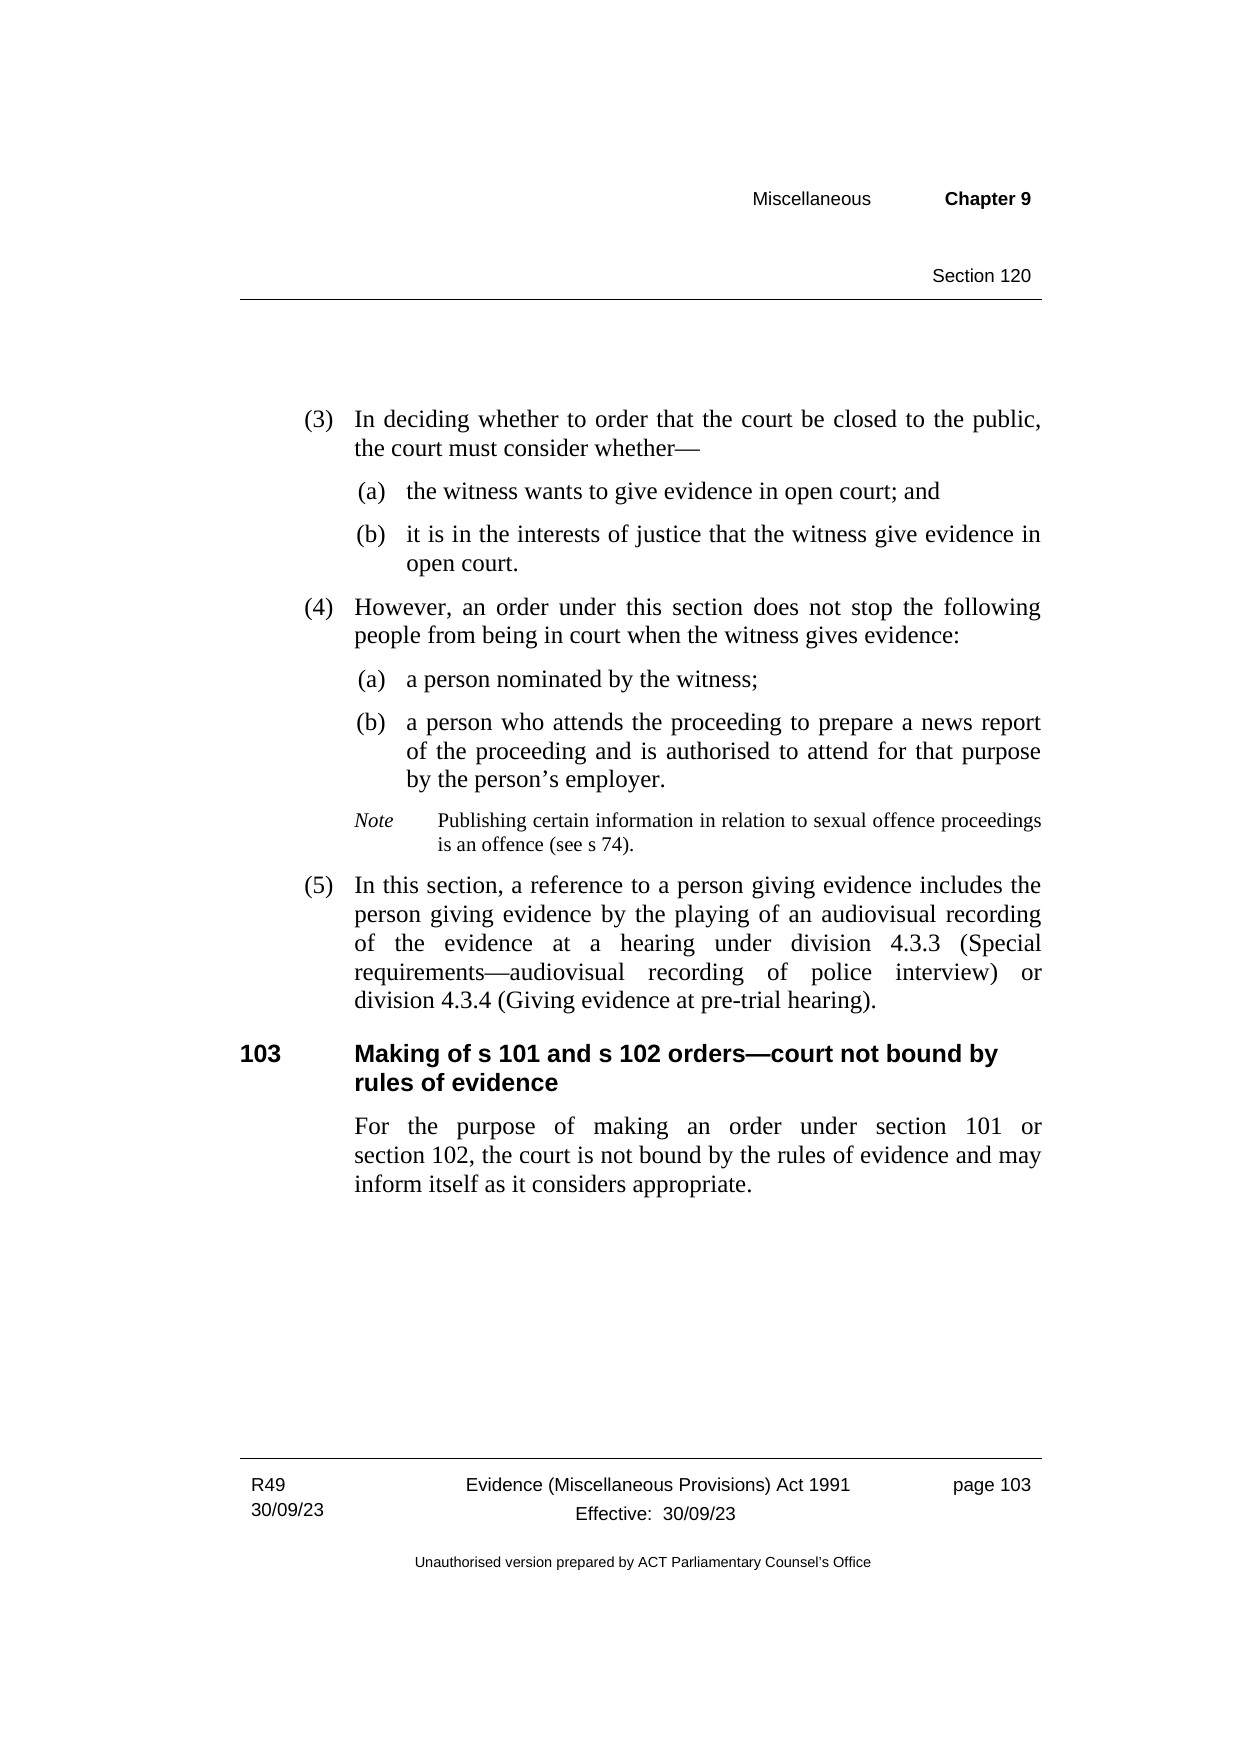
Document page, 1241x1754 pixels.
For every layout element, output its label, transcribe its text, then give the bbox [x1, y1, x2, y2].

text (a) the witness wants to give evidence in open court; and [239, 476, 1042, 505]
text (4) However, an order under this section does not stop the following people from being in court when the witness gives evidence: [239, 592, 1042, 649]
text (3) In deciding whether to order that the court be closed to the public, the court must consider whether— [239, 404, 1042, 462]
text For the purpose of making an order under section 101 or section 102, the court is not bound by the rules of evidence and may inform itself as it considers appropriate. [354, 1111, 1042, 1198]
text (5) In this section, a reference to a person giving evidence includes the person giving evidence by the playing of an audiovisual recording of the evidence at a hearing under division 4.3.3 (Special requirements—audiovisual recording of police interview) or division 4.3.4 (Giving evidence at pre-trial hearing). [239, 871, 1042, 1014]
text (b) a person who attends the proceeding to prepare a news report of the proceeding and is authorised to attend for that purpose by the person’s employer. [239, 707, 1042, 793]
text Note Publishing certain information in relation to sexual offence proceedings is an offence (see s 74). [354, 808, 1042, 856]
text (a) a person nominated by the witness; [239, 664, 1042, 692]
text 103 Making of s 101 and s 102 orders—court not bound by rules of evidence [239, 1039, 1042, 1097]
text (b) it is in the interests of justice that the witness give evidence in open court. [239, 519, 1042, 577]
